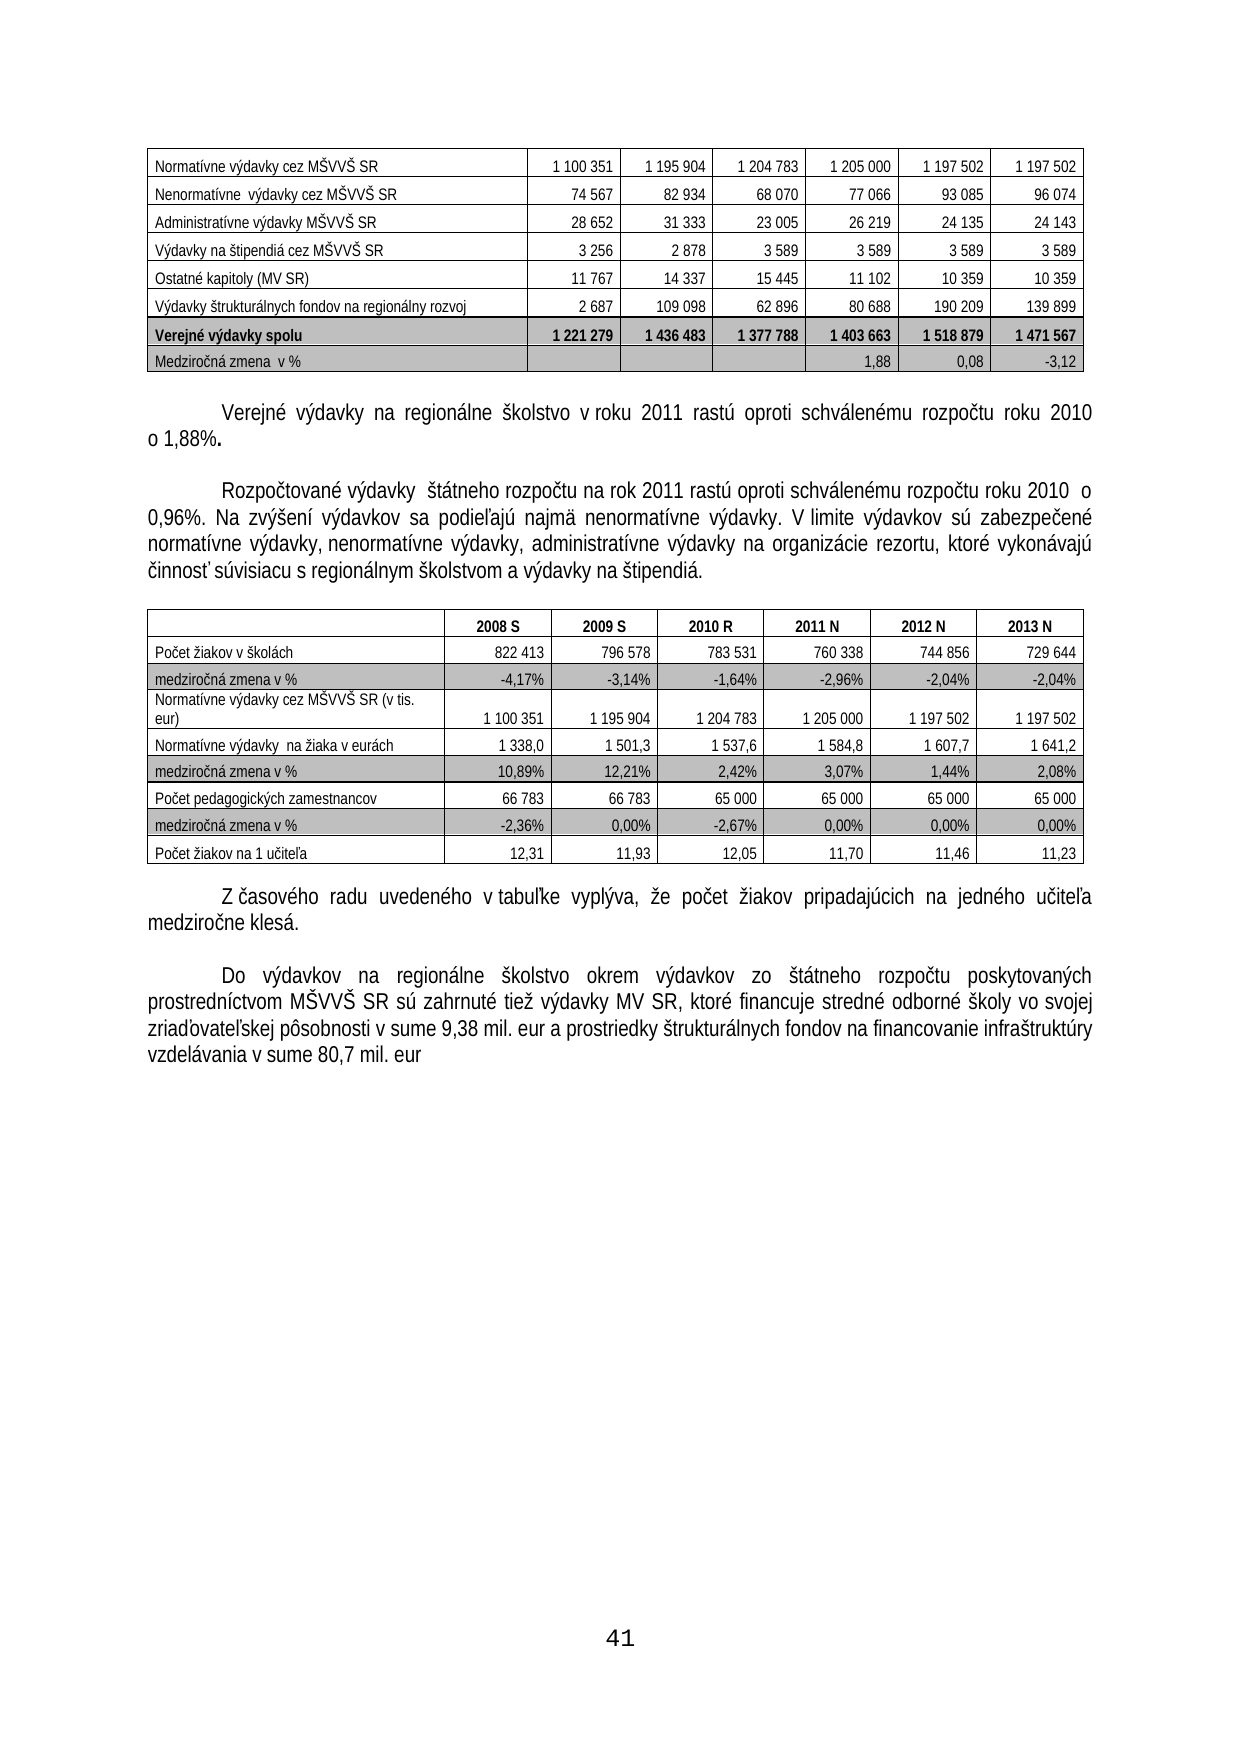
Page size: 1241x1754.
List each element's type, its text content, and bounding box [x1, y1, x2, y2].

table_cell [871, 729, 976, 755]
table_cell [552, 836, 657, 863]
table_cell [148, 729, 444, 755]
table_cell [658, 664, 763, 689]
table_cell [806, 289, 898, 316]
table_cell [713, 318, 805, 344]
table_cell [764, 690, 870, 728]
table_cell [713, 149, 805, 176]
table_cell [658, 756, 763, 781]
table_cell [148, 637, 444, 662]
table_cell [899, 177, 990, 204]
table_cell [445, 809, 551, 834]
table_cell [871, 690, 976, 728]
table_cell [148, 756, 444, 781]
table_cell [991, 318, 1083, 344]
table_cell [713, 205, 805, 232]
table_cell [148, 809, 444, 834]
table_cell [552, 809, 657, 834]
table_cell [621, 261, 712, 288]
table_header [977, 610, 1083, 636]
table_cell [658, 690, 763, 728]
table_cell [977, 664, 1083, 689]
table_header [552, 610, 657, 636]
text Z časového radu uvedeného v tabuľke vyplýva, že počet žiakov pripadajúcich na jedného učiteľa medziročne klesá. [148, 883, 1093, 936]
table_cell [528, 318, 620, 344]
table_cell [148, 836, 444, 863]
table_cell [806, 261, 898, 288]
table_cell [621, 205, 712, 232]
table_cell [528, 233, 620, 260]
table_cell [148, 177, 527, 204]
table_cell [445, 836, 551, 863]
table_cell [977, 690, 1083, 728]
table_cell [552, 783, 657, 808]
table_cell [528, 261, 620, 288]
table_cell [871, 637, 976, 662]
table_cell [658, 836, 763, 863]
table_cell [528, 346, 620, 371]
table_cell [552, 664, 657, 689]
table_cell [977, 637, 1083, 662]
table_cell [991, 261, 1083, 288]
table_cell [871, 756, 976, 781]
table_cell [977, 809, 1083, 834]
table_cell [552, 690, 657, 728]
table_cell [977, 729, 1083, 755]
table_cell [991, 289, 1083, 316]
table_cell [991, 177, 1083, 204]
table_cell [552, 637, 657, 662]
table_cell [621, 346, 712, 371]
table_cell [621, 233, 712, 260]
text Verejné výdavky na regionálne školstvo v roku 2011 rastú oproti schválenému rozpočtu roku 2010 o 1,88%. [148, 398, 1093, 451]
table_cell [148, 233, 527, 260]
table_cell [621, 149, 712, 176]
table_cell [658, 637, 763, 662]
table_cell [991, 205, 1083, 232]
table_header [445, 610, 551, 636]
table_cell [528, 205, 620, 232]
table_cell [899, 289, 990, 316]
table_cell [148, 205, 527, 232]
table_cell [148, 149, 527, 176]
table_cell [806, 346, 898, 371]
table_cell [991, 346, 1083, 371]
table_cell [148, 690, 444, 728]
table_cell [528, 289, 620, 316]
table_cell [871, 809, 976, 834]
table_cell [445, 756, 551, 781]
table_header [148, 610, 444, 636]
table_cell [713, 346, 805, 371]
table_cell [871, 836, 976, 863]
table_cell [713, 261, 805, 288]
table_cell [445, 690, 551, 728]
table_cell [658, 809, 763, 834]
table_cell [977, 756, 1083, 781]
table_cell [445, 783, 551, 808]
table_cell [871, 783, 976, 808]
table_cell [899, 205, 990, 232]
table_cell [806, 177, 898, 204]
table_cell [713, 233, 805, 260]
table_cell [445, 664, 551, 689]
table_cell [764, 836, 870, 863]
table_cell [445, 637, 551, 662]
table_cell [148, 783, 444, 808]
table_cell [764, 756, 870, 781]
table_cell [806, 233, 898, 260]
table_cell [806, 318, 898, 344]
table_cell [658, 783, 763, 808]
text Rozpočtované výdavky štátneho rozpočtu na rok 2011 rastú oproti schválenému rozpočtu roku 2010 o 0,96%. Na zvýšení výdavkov sa podieľajú najmä nenormatívne výdavky. V limite výdavkov sú zabezpečené normatívne výdavky, nenormatívne výdavky, administratívne výdavky na organizácie rezortu, ktoré vykonávajú činnosť súvisiacu s regionálnym školstvom a výdavky na štipendiá. [148, 477, 1093, 583]
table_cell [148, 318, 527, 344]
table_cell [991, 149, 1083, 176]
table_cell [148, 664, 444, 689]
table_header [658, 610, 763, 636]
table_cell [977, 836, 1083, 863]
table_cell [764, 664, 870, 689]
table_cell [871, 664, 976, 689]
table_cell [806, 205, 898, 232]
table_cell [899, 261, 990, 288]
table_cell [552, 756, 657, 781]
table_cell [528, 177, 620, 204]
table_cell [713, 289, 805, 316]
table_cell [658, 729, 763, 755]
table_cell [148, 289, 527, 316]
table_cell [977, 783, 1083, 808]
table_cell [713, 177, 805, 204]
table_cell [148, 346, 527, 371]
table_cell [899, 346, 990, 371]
text Do výdavkov na regionálne školstvo okrem výdavkov zo štátneho rozpočtu poskytovaných prostredníctvom MŠVVŠ SR sú zahrnuté tiež výdavky MV SR, ktoré financuje stredné odborné školy vo svojej zriaďovateľskej pôsobnosti v sume 9,38 mil. eur a prostriedky štrukturálnych fondov na financovanie infraštruktúry vzdelávania v sume 80,7 mil. eur [148, 962, 1093, 1067]
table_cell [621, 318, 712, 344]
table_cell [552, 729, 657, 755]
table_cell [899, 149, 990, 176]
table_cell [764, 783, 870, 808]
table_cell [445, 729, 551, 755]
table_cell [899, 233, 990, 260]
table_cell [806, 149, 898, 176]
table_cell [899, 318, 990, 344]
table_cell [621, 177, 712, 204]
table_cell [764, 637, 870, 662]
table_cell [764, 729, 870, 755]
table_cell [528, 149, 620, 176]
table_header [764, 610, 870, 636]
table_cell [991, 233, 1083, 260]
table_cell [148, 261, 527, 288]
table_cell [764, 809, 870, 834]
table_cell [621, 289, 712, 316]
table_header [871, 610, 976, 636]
